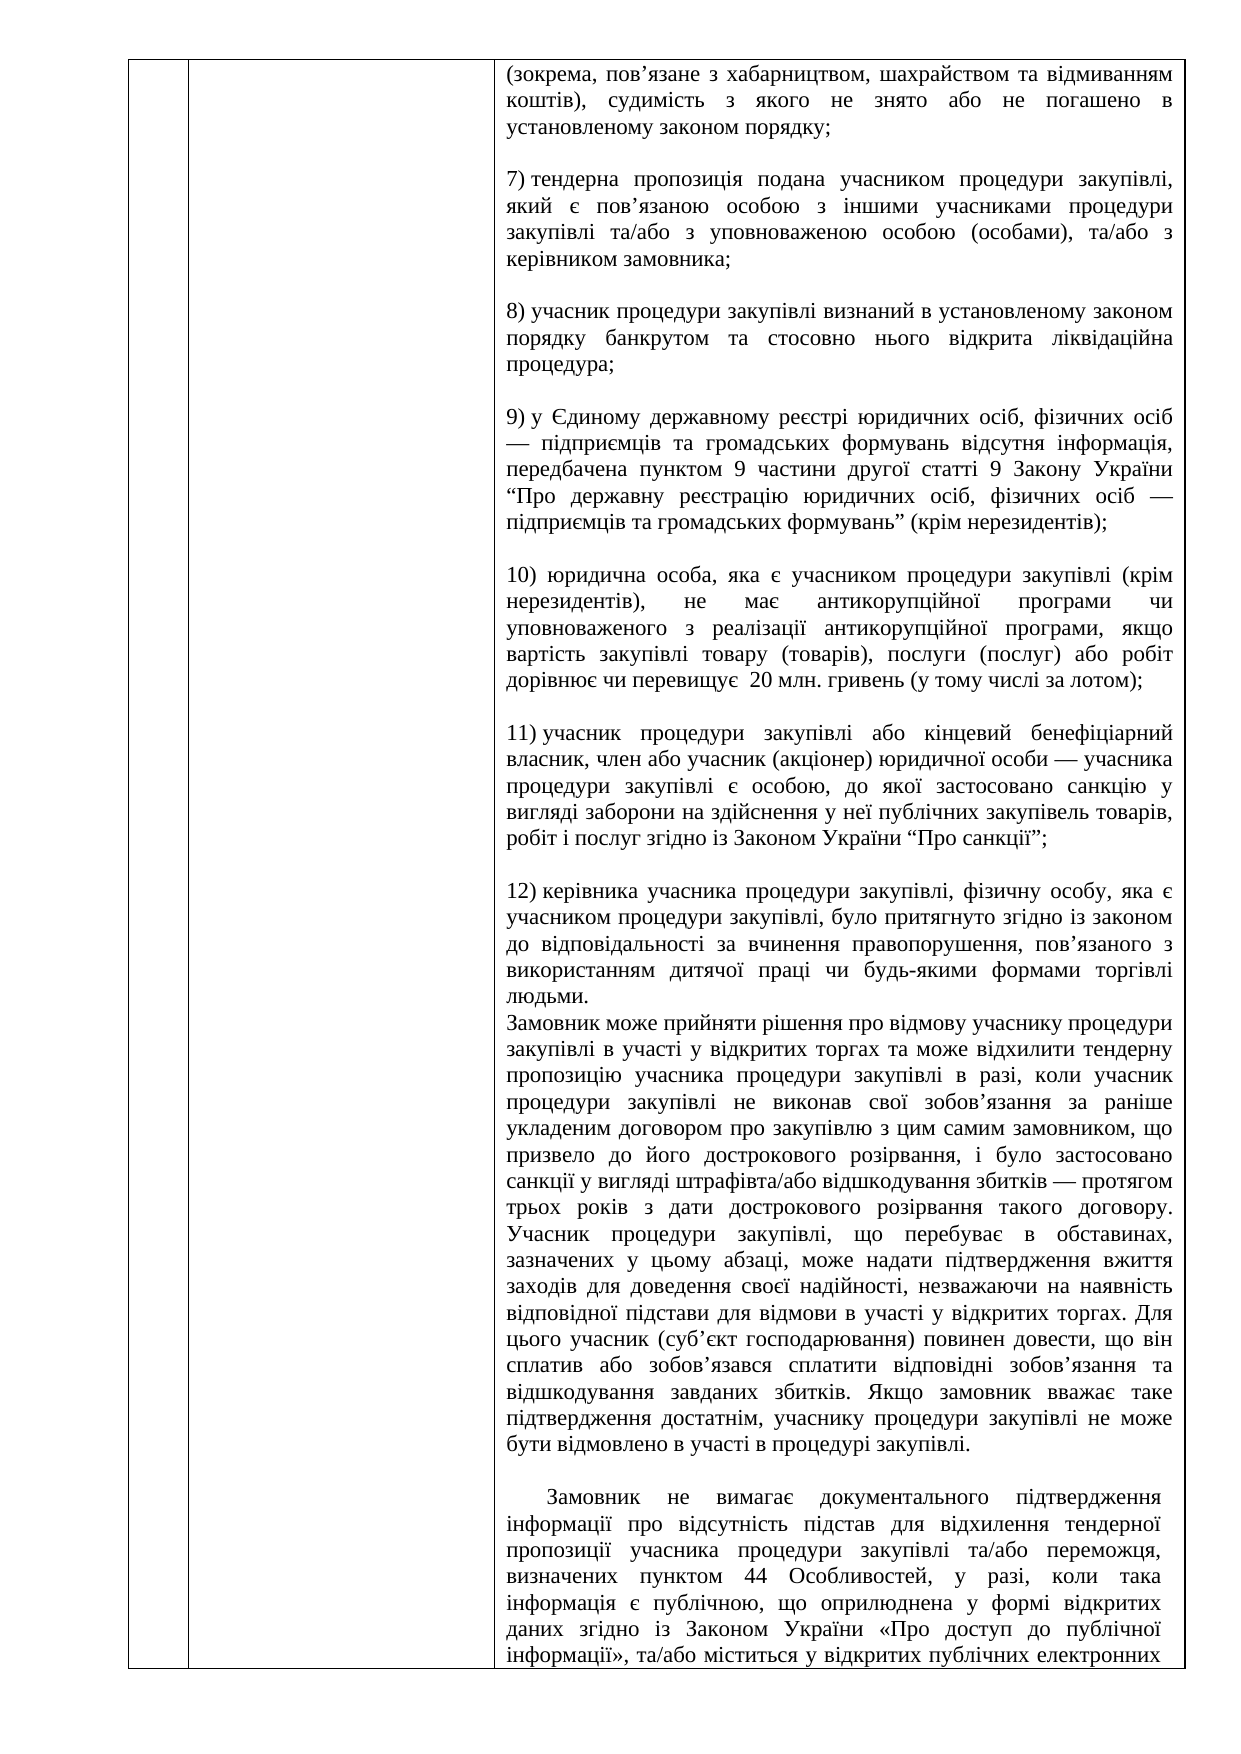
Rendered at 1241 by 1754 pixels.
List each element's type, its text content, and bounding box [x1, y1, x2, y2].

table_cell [189, 60, 494, 1668]
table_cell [495, 60, 1184, 1668]
table_cell 5 [129, 60, 188, 1668]
